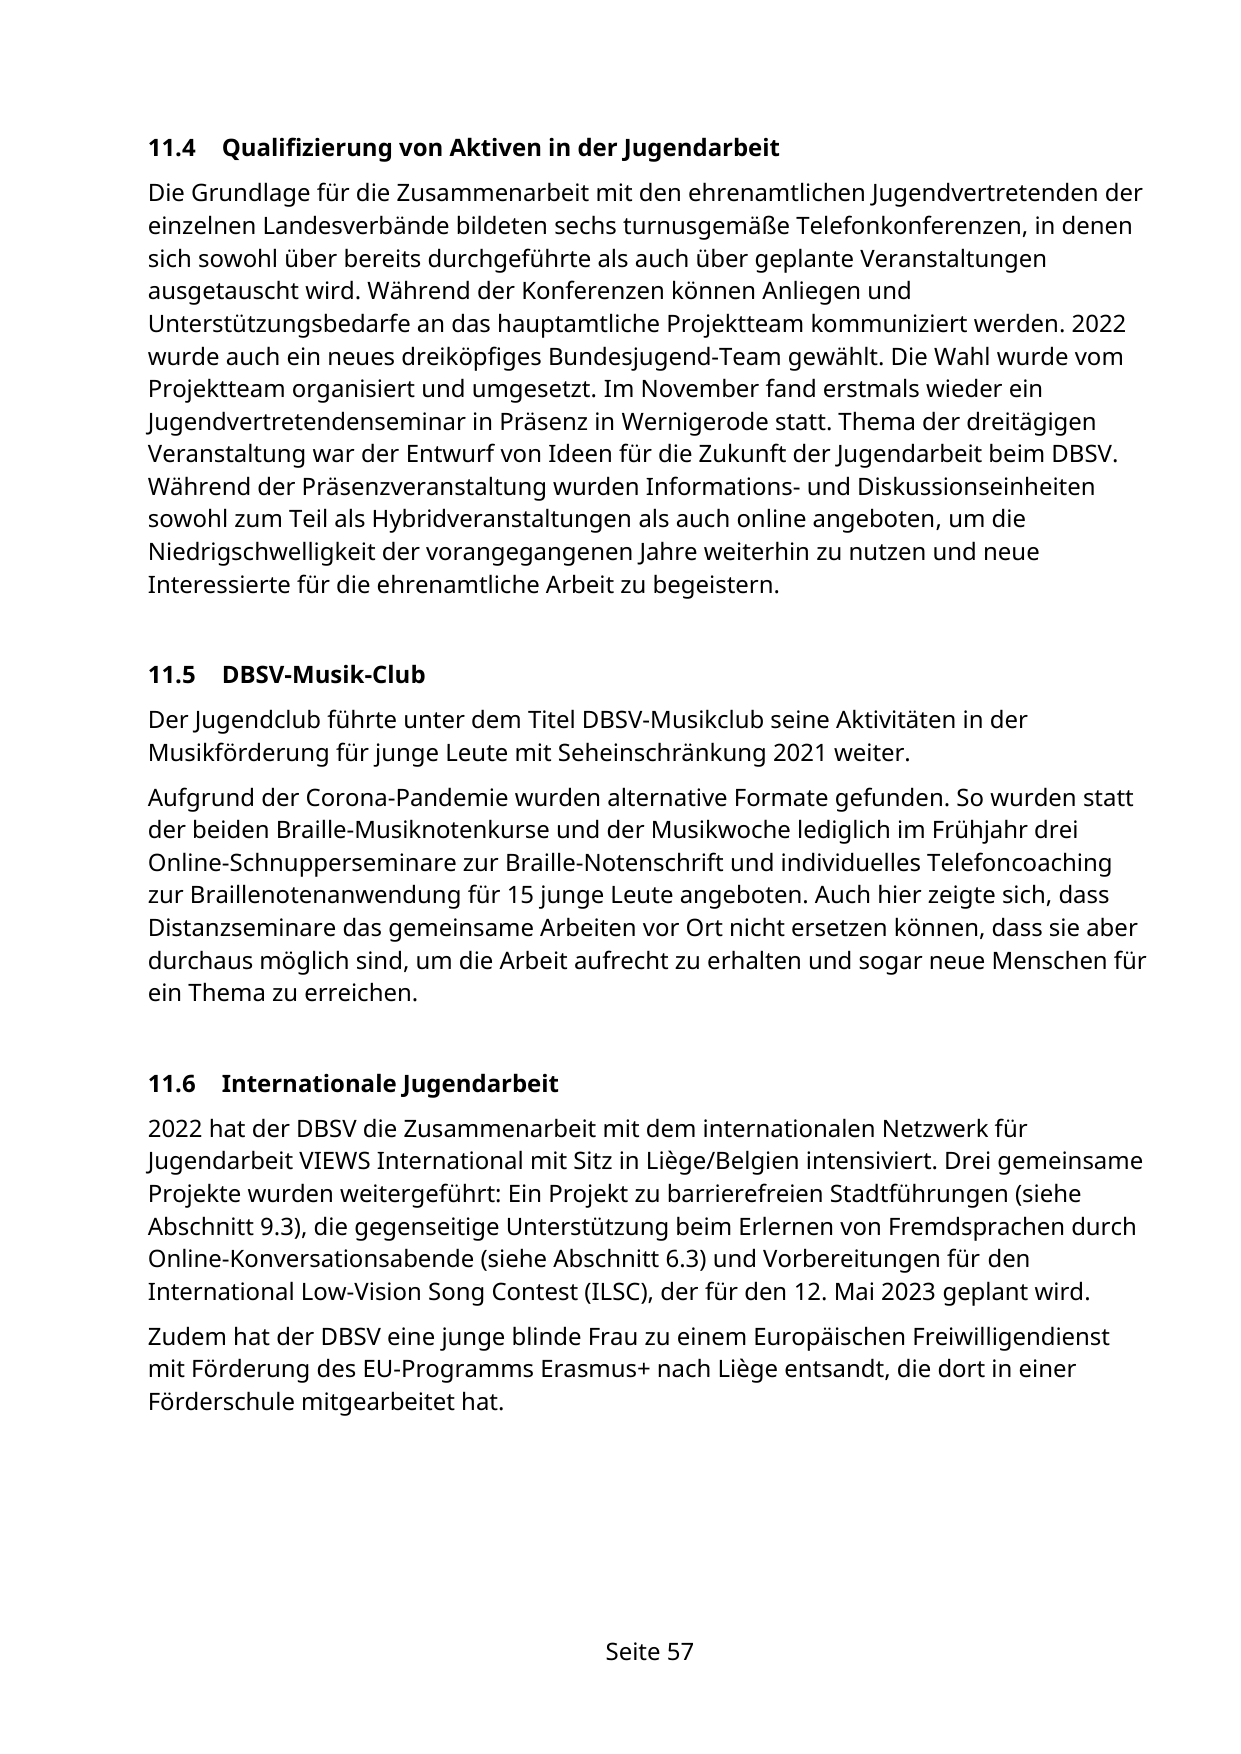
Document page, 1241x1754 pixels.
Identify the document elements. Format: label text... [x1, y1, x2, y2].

text Die Grundlage für die Zusammenarbeit mit den ehrenamtlichen Jugendvertretenden der einzelnen Landesverbände bildeten sechs turnusgemäße Telefonkonferenzen, in denen sich sowohl über bereits durchgeführte als auch über geplante Veranstaltungen ausgetauscht wird. Während der Konferenzen können Anliegen und Unterstützungsbedarfe an das hauptamtliche Projektteam kommuniziert werden. 2022 wurde auch ein neues dreiköpfiges Bundesjugend-Team gewählt. Die Wahl wurde vom Projektteam organisiert und umgesetzt. Im November fand erstmals wieder ein Jugendvertretendenseminar in Präsenz in Wernigerode statt. Thema der dreitägigen Veranstaltung war der Entwurf von Ideen für die Zukunft der Jugendarbeit beim DBSV. Während der Präsenzveranstaltung wurden Informations- und Diskussionseinheiten sowohl zum Teil als Hybridveranstaltungen als auch online angeboten, um die Niedrigschwelligkeit der vorangegangenen Jahre weiterhin zu nutzen und neue Interessierte für die ehrenamtliche Arbeit zu begeistern. [148, 176, 1152, 600]
text 2022 hat der DBSV die Zusammenarbeit mit dem internationalen Netzwerk für Jugendarbeit VIEWS International mit Sitz in Liège/Belgien intensiviert. Drei gemeinsame Projekte wurden weitergeführt: Ein Projekt zu barrierefreien Stadtführungen (siehe Abschnitt 9.3), die gegenseitige Unterstützung beim Erlernen von Fremdsprachen durch Online-Konversationsabende (siehe Abschnitt 6.3) und Vorbereitungen für den International Low-Vision Song Contest (ILSC), der für den 12. Mai 2023 geplant wird. [148, 1111, 1152, 1307]
subtitle Internationale Jugendarbeit [148, 1066, 1152, 1099]
text Der Jugendclub führte unter dem Titel DBSV-Musikclub seine Aktivitäten in der Musikförderung für junge Leute mit Seheinschränkung 2021 weiter. [148, 703, 1152, 768]
subtitle Qualifizierung von Aktiven in der Jugendarbeit [148, 131, 1152, 164]
subtitle DBSV-Musik-Club [148, 658, 1152, 690]
text Aufgrund der Corona-Pandemie wurden alternative Formate gefunden. So wurden statt der beiden Braille-Musiknotenkurse und der Musikwoche lediglich im Frühjahr drei Online-Schnupperseminare zur Braille-Notenschrift und individuelles Telefoncoaching zur Braillenotenanwendung für 15 junge Leute angeboten. Auch hier zeigte sich, dass Distanzseminare das gemeinsame Arbeiten vor Ort nicht ersetzen können, dass sie aber durchaus möglich sind, um die Arbeit aufrecht zu erhalten und sogar neue Menschen für ein Thema zu erreichen. [148, 781, 1152, 1009]
text Zudem hat der DBSV eine junge blinde Frau zu einem Europäischen Freiwilligendienst mit Förderung des EU-Programms Erasmus+ nach Liège entsandt, die dort in einer Förderschule mitgearbeitet hat. [148, 1319, 1152, 1417]
